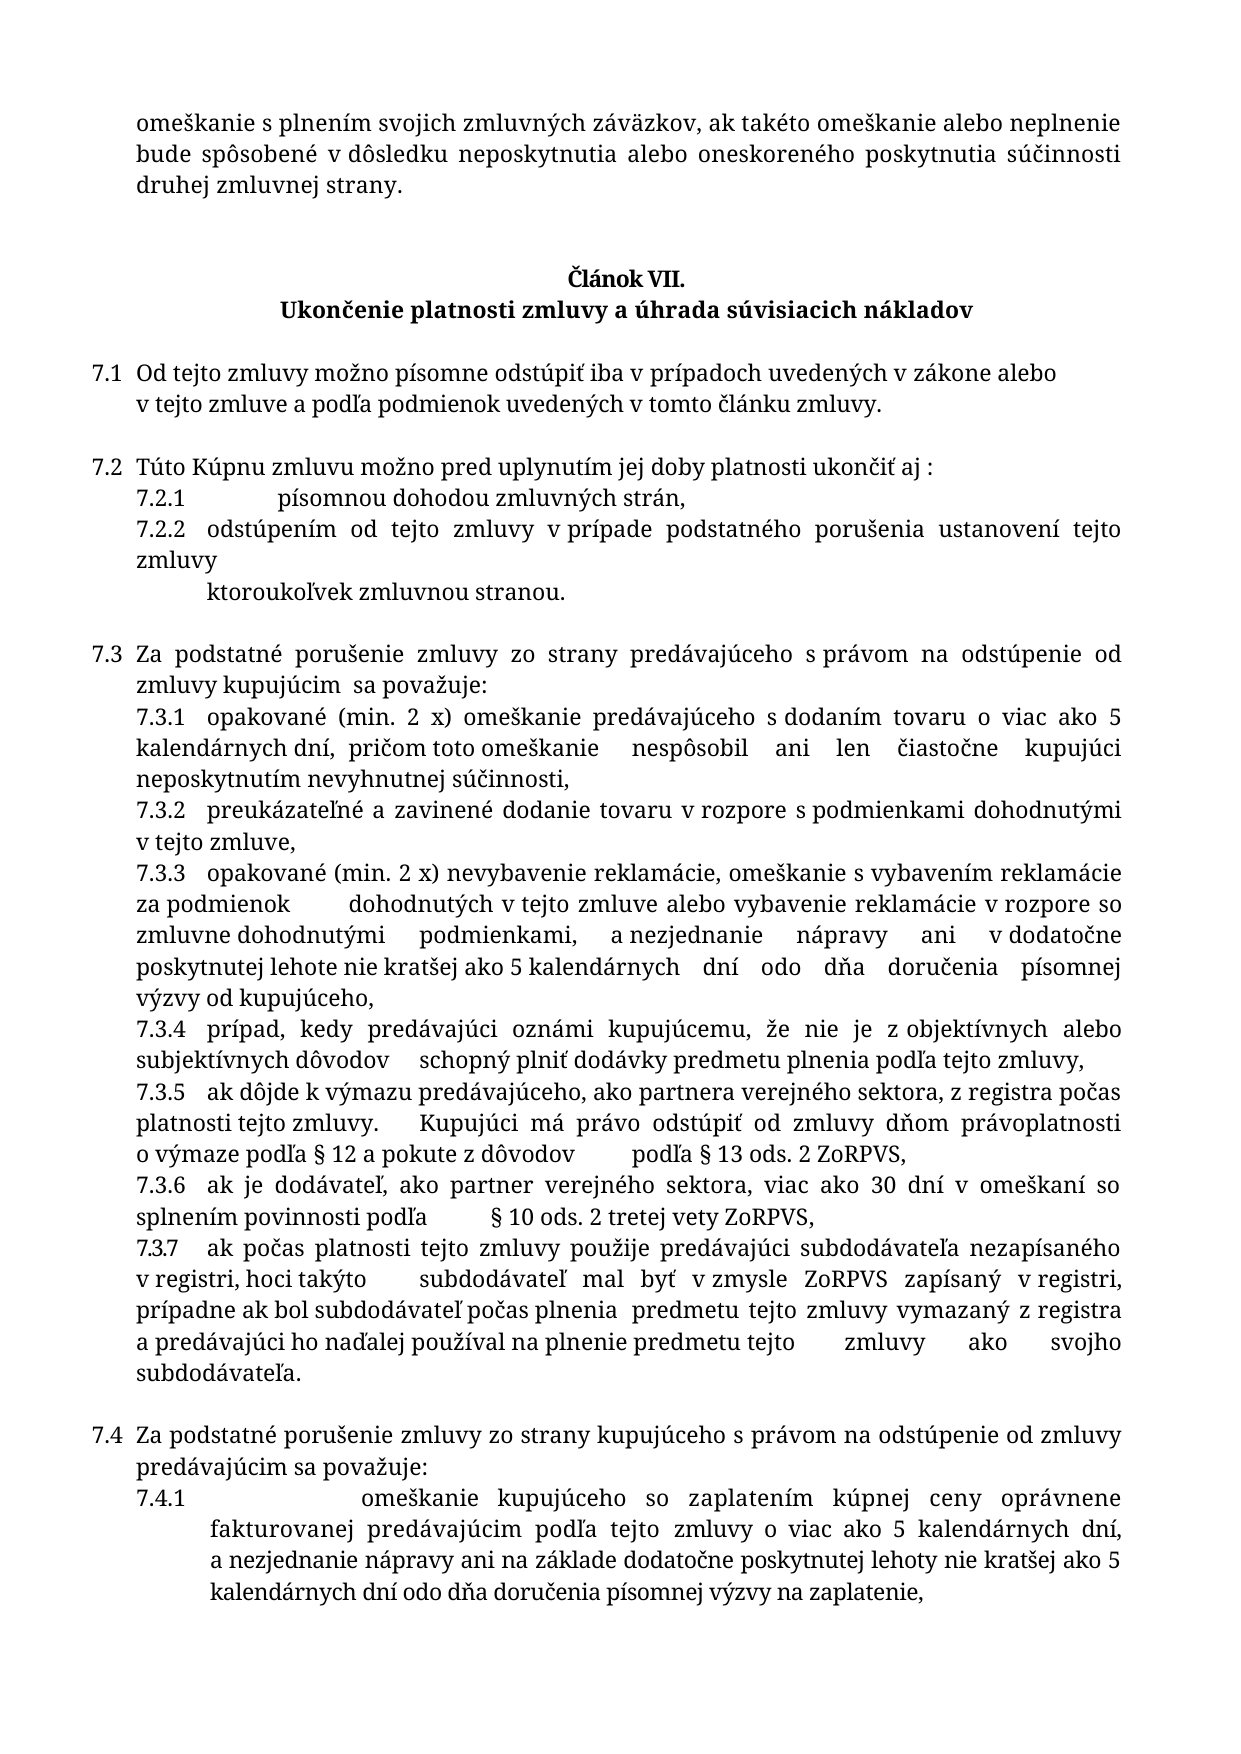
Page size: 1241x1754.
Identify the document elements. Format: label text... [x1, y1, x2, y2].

list ktoroukoľvek zmluvnou stranou. [136, 576, 1122, 607]
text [91, 107, 1122, 201]
text 7.3.6 ak je dodávateľ, ako partner verejného sektora, viac ako 30 dní v omeškaní so splnením povinnosti podľa § 10 ods. 2 tretej vety ZoRPVS, [136, 1169, 1122, 1232]
text 7.3.3 opakované (min. 2 x) nevybavenie reklamácie, omeškanie s vybavením reklamácie za podmienok dohodnutých v tejto zmluve alebo vybavenie reklamácie v rozpore so zmluvne dohodnutými podmienkami, a nezjednanie nápravy ani v dodatočne poskytnutej lehote nie kratšej ako 5 kalendárnych dní odo dňa doručenia písomnej výzvy od kupujúceho, [136, 857, 1122, 1013]
text 7.3.5 ak dôjde k výmazu predávajúceho, ako partnera verejného sektora, z registra počas platnosti tejto zmluvy. Kupujúci má právo odstúpiť od zmluvy dňom právoplatnosti o výmaze podľa § 12 a pokute z dôvodov podľa § 13 ods. 2 ZoRPVS, [136, 1076, 1122, 1169]
text 7.2 Túto Kúpnu zmluvu možno pred uplynutím jej doby platnosti ukončiť aj : [91, 451, 1122, 482]
list 7.4 Za podstatné porušenie zmluvy zo strany kupujúceho s právom na odstúpenie od zmluvy predávajúcim sa považuje: [91, 1419, 1122, 1482]
text 7.3.2 preukázateľné a zavinené dodanie tovaru v rozpore s podmienkami dohodnutými v tejto zmluve, [136, 794, 1122, 857]
list 7.4.1 omeškanie kupujúceho so zaplatením kúpnej ceny oprávnene fakturovanej predávajúcim podľa tejto zmluvy o viac ako 5 kalendárnych dní, a nezjednanie nápravy ani na základe dodatočne poskytnutej lehoty nie kratšej ako 5 kalendárnych dní odo dňa doručenia písomnej výzvy na zaplatenie, [106, 1482, 1122, 1607]
text Článok VII. [136, 263, 1118, 294]
text 7.3.1 opakované (min. 2 x) omeškanie predávajúceho s dodaním tovaru o viac ako 5 kalendárnych dní, pričom toto omeškanie nespôsobil ani len čiastočne kupujúci neposkytnutím nevyhnutnej súčinnosti, [136, 701, 1122, 794]
list 7.3 Za podstatné porušenie zmluvy zo strany predávajúceho s právom na odstúpenie od zmluvy kupujúcim sa považuje: [91, 638, 1122, 701]
list 7.2.1 písomnou dohodou zmluvných strán, [136, 482, 1122, 513]
text 7.3.7 ak počas platnosti tejto zmluvy použije predávajúci subdodávateľa nezapísaného v registri, hoci takýto subdodávateľ mal byť v zmysle ZoRPVS zapísaný v registri, prípadne ak bol subdodávateľ počas plnenia predmetu tejto zmluvy vymazaný z registra a predávajúci ho naďalej používal na plnenie predmetu tejto zmluvy ako svojho subdodávateľa. [136, 1232, 1122, 1388]
text 7.1 Od tejto zmluvy možno písomne odstúpiť iba v prípadoch uvedených v zákone alebo v tejto zmluve a podľa podmienok uvedených v tomto článku zmluvy. [91, 357, 1122, 419]
text Ukončenie platnosti zmluvy a úhrada súvisiacich nákladov [136, 294, 1118, 326]
list 7.2.2 odstúpením od tejto zmluvy v prípade podstatného porušenia ustanovení tejto zmluvy [136, 513, 1122, 576]
text 7.3.4 prípad, kedy predávajúci oznámi kupujúcemu, že nie je z objektívnych alebo subjektívnych dôvodov schopný plniť dodávky predmetu plnenia podľa tejto zmluvy, [136, 1013, 1122, 1076]
